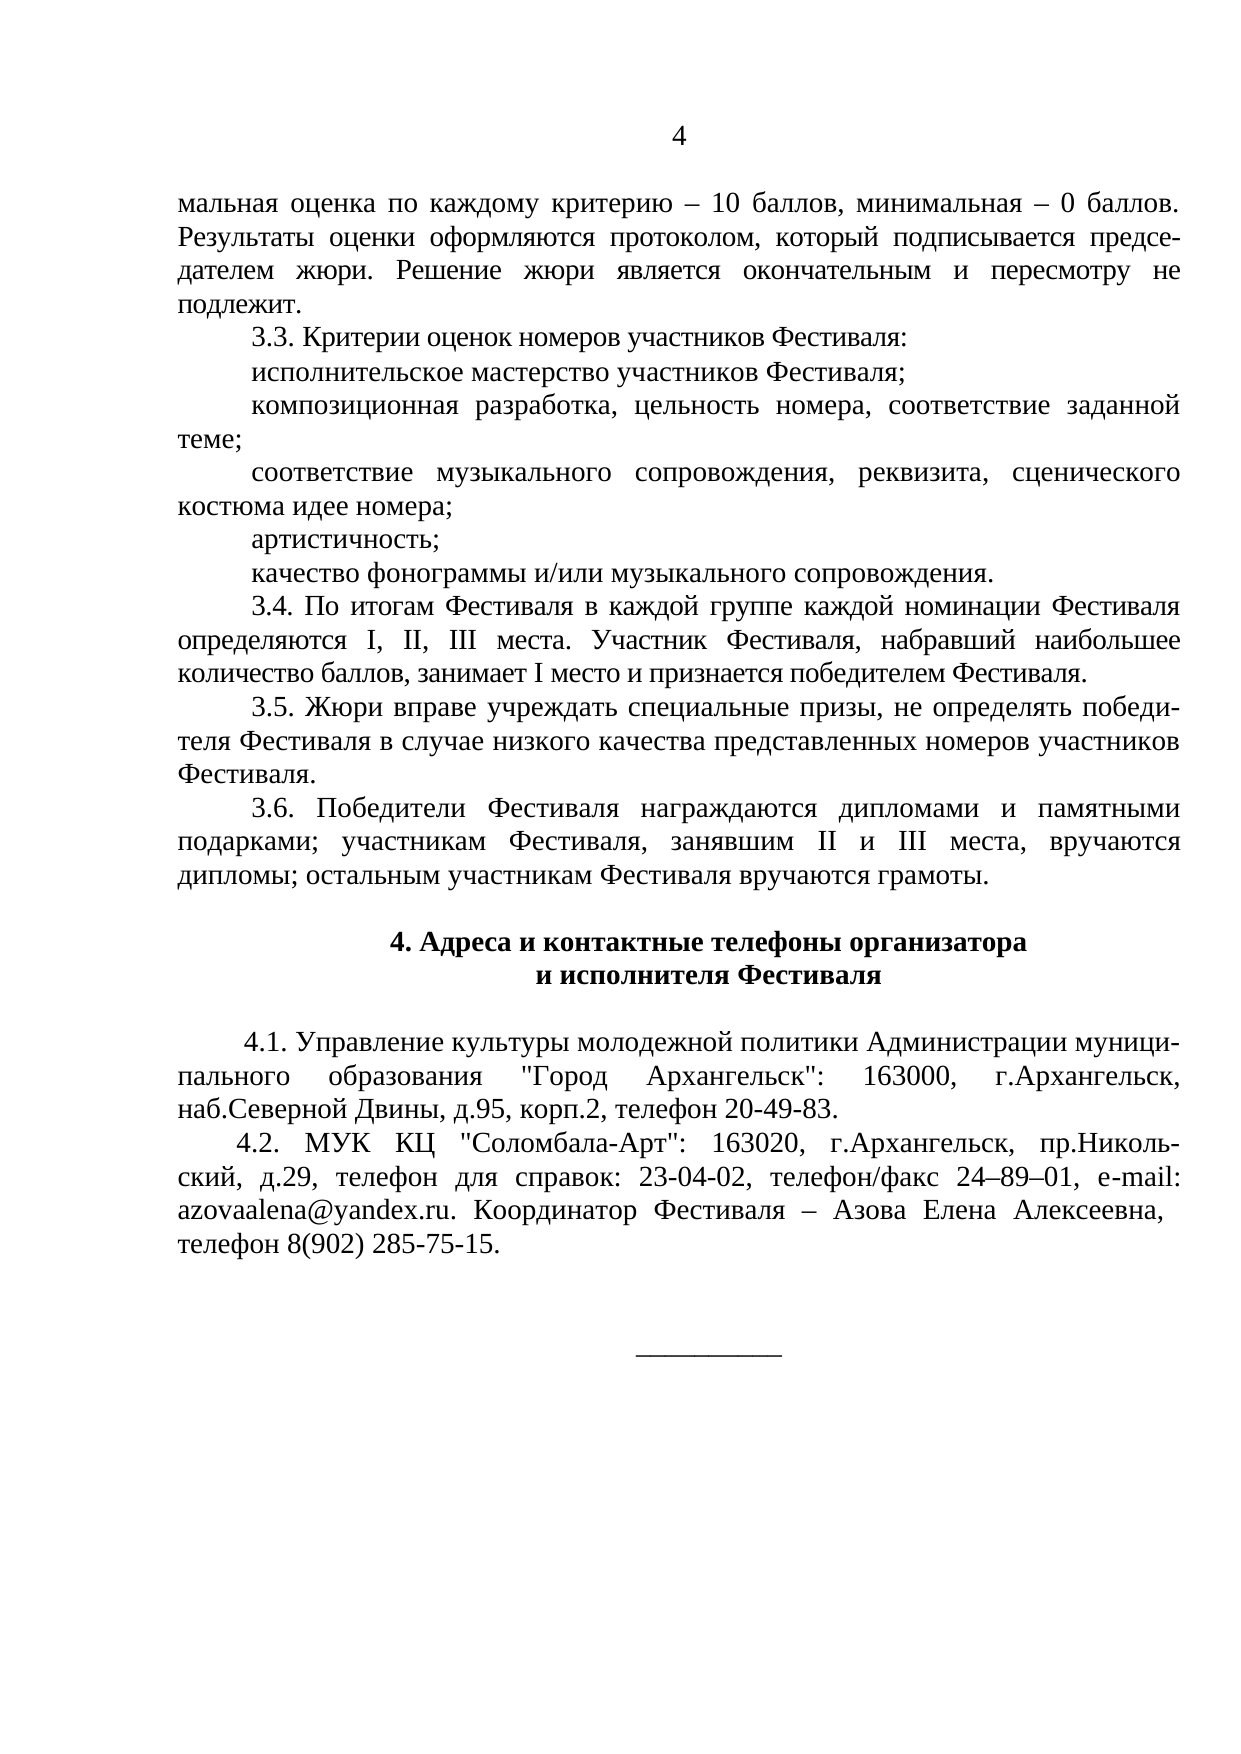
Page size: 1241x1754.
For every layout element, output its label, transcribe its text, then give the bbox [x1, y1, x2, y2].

text 3.4. По итогам Фестиваля в каждой группе каждой номинации Фестиваля определяются I, II, III места. Участник Фестиваля, набравший наибольшее количество баллов, занимает I место и признается победителем Фестиваля. [177, 588, 1181, 689]
text качество фонограммы и/или музыкального сопровождения. [177, 555, 1181, 588]
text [177, 118, 1181, 152]
text 4.1. Управление культуры молодежной политики Администрации муници-пального образования "Город Архангельск": .Архангельск, наб.Северной Двины, д.95, корп.2, телефон 20-49-83. [177, 1024, 1181, 1125]
text артистичность; [177, 521, 1181, 555]
text 4.2. МУК КЦ "Соломбала-Арт": 163020, г.Архангельск, пр.Николь- ский, д.29, телефон для справок: 23-04-02, телефон/факс 24–89–01, е-mail: azovaalena@yandex.ru. Координатор Фестиваля – Азова Елена Алексеевна, телефон 8(902) 285-75-15. [177, 1125, 1181, 1259]
text композиционная разработка, цельность номера, соответствие заданной теме; [177, 387, 1181, 454]
text мальная оценка по каждому критерию – 10 баллов, минимальная – 0 баллов. Результаты оценки оформляются протоколом, который подписывается предсе-дателем жюри. Решение жюри является окончательным и пересмотру не подлежит. [177, 185, 1181, 320]
text 3.5. Жюри вправе учреждать специальные призы, не определять победи- теля Фестиваля в случае низкого качества представленных номеров участников Фестиваля. [177, 689, 1181, 790]
text и исполнителя Фестиваля [177, 957, 1181, 991]
text 4. Адреса и контактные телефоны организатора [177, 924, 1181, 957]
text __________ [177, 1326, 1181, 1360]
text 3.6. Победители Фестиваля награждаются дипломами и памятными подарками; участникам Фестиваля, занявшим II и III места, вручаются дипломы; остальным участникам Фестиваля вручаются грамоты. [177, 790, 1181, 890]
text соответствие музыкального сопровождения, реквизита, сценического костюма идее номера; [177, 454, 1181, 521]
text 3.3. Критерии оценок номеров участников Фестиваля: [177, 320, 1181, 354]
text исполнительское мастерство участников Фестиваля; [177, 354, 1181, 387]
